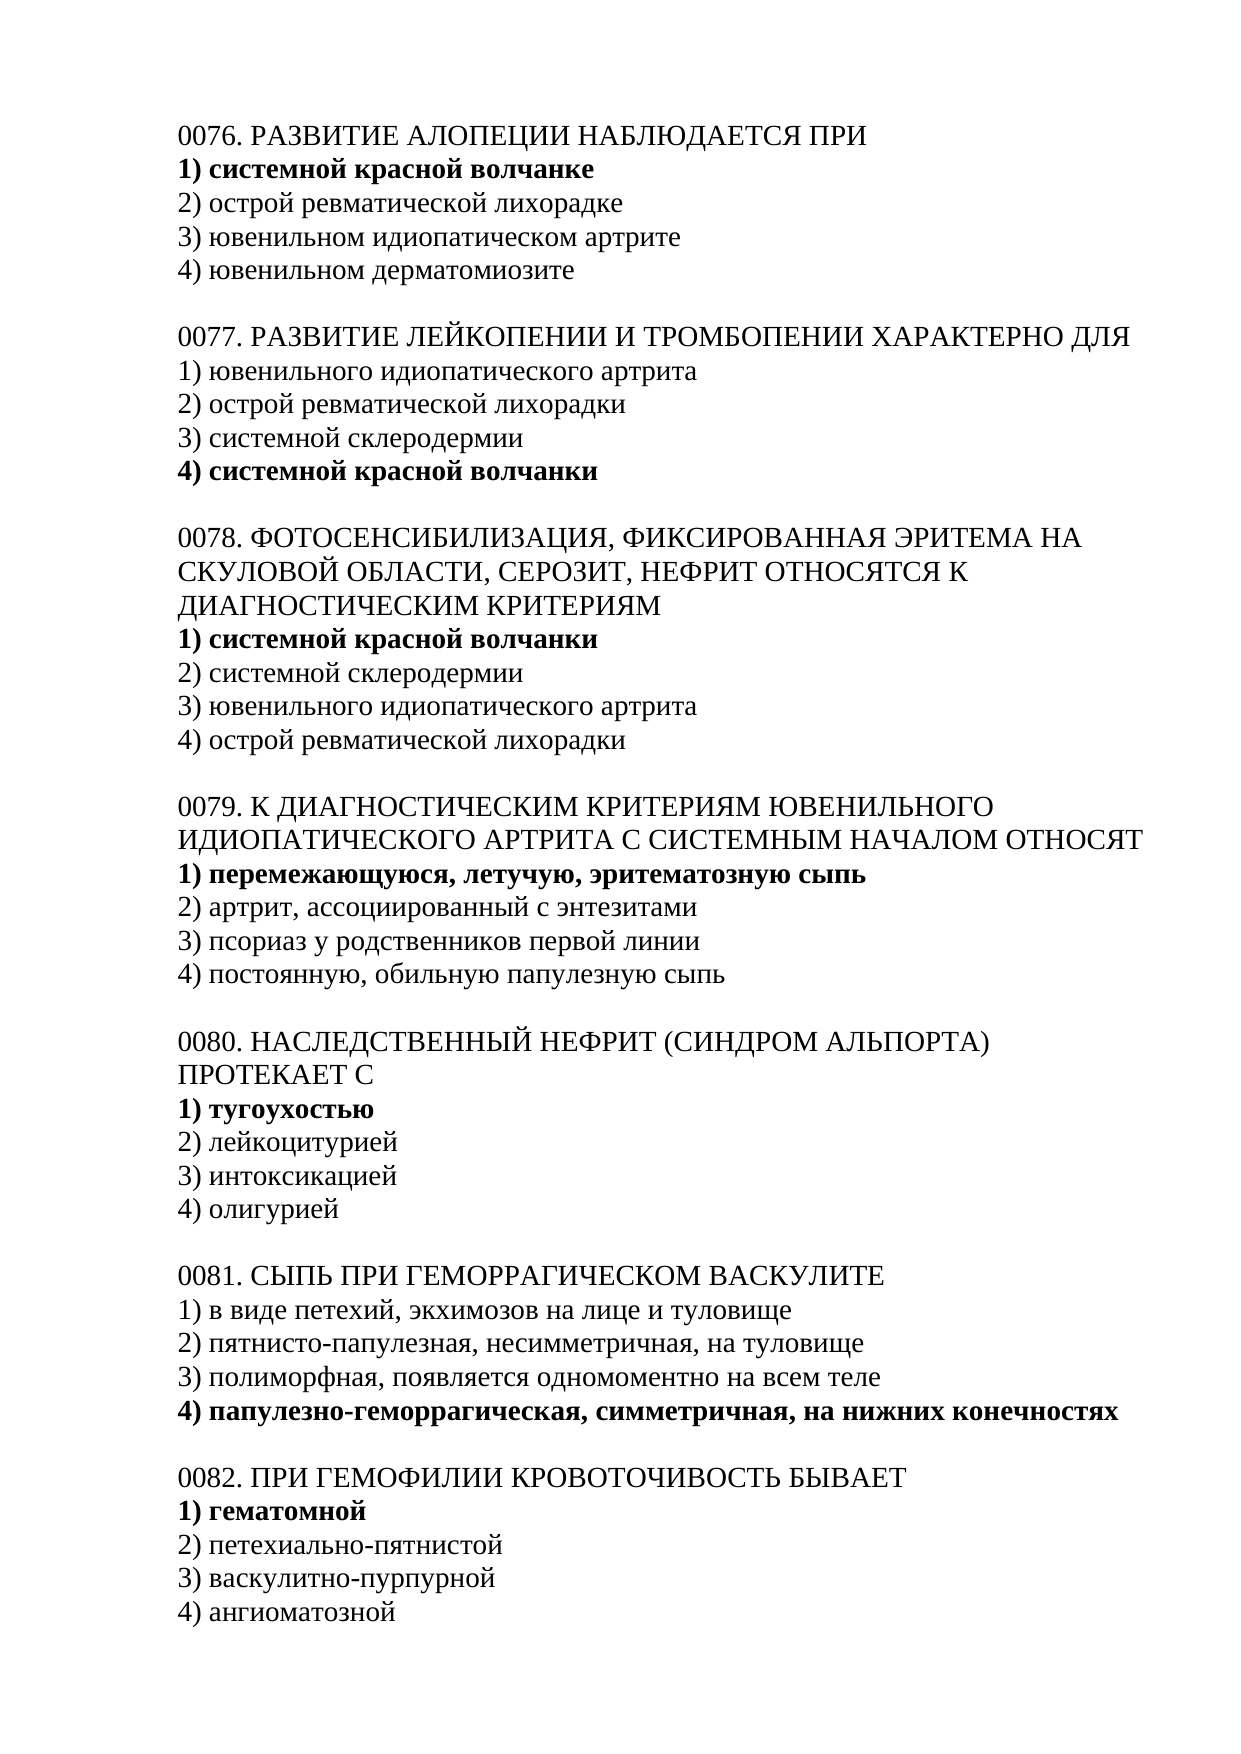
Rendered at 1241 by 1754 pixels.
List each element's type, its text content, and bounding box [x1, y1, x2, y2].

text 3) ювенильного идиопатического артрита [177, 688, 1152, 722]
text 2) острой ревматической лихорадки [177, 386, 1152, 420]
text 2) артрит, ассоциированный с энтезитами [177, 889, 1152, 923]
text 3) полиморфная, появляется одномоментно на всем теле [177, 1359, 1152, 1393]
text 0081. СЫПЬ ПРИ ГЕМОРРАГИЧЕСКОМ ВАСКУЛИТЕ [177, 1258, 1152, 1292]
text 1) в виде петехий, экхимозов на лице и туловище [177, 1292, 1152, 1326]
text 2) лейкоцитурией [177, 1124, 1152, 1158]
text 4) острой ревматической лихорадки [177, 722, 1152, 755]
text 1) гематомной [177, 1493, 1152, 1527]
text 0077. РАЗВИТИЕ ЛЕЙКОПЕНИИ И ТРОМБОПЕНИИ ХАРАКТЕРНО ДЛЯ [177, 319, 1152, 353]
text 0082. ПРИ ГЕМОФИЛИИ КРОВОТОЧИВОСТЬ БЫВАЕТ [177, 1460, 1152, 1493]
text 3) васкулитно-пурпурной [177, 1560, 1152, 1594]
text 1) системной красной волчанки [177, 621, 1152, 655]
text 2) петехиально-пятнистой [177, 1527, 1152, 1560]
text 0078. ФОТОСЕНСИБИЛИЗАЦИЯ, ФИКСИРОВАННАЯ ЭРИТЕМА НА СКУЛОВОЙ ОБЛАСТИ, СЕРОЗИТ, НЕФРИТ ОТНОСЯТСЯ К ДИАГНОСТИЧЕСКИМ КРИТЕРИЯМ [177, 521, 1152, 621]
text 0076. РАЗВИТИЕ АЛОПЕЦИИ НАБЛЮДАЕТСЯ ПРИ [177, 118, 1152, 152]
text 2) острой ревматической лихорадке [177, 185, 1152, 219]
text 2) пятнисто-папулезная, несимметричная, на туловище [177, 1326, 1152, 1359]
text 4) постоянную, обильную папулезную сыпь [177, 957, 1152, 990]
text 4) ангиоматозной [177, 1594, 1152, 1627]
text 1) тугоухостью [177, 1091, 1152, 1124]
text 1) системной красной волчанке [177, 152, 1152, 185]
text 1) перемежающуюся, летучую, эритематозную сыпь [177, 856, 1152, 889]
text 4) олигурией [177, 1191, 1152, 1225]
text 3) ювенильном идиопатическом артрите [177, 219, 1152, 252]
text 2) системной склеродермии [177, 655, 1152, 688]
text 4) папулезно-геморрагическая, симметричная, на нижних конечностях [177, 1393, 1152, 1426]
text 0080. НАСЛЕДСТВЕННЫЙ НЕФРИТ (СИНДРОМ АЛЬПОРТА) ПРОТЕКАЕТ С [177, 1024, 1152, 1091]
text 3) интоксикацией [177, 1158, 1152, 1191]
text 3) псориаз у родственников первой линии [177, 923, 1152, 957]
text 3) системной склеродермии [177, 420, 1152, 453]
text 4) ювенильном дерматомиозите [177, 252, 1152, 286]
text 4) системной красной волчанки [177, 453, 1152, 487]
text 1) ювенильного идиопатического артрита [177, 353, 1152, 386]
text 0079. К ДИАГНОСТИЧЕСКИМ КРИТЕРИЯМ ЮВЕНИЛЬНОГО ИДИОПАТИЧЕСКОГО АРТРИТА С СИСТЕМНЫМ НАЧАЛОМ ОТНОСЯТ [177, 789, 1152, 856]
